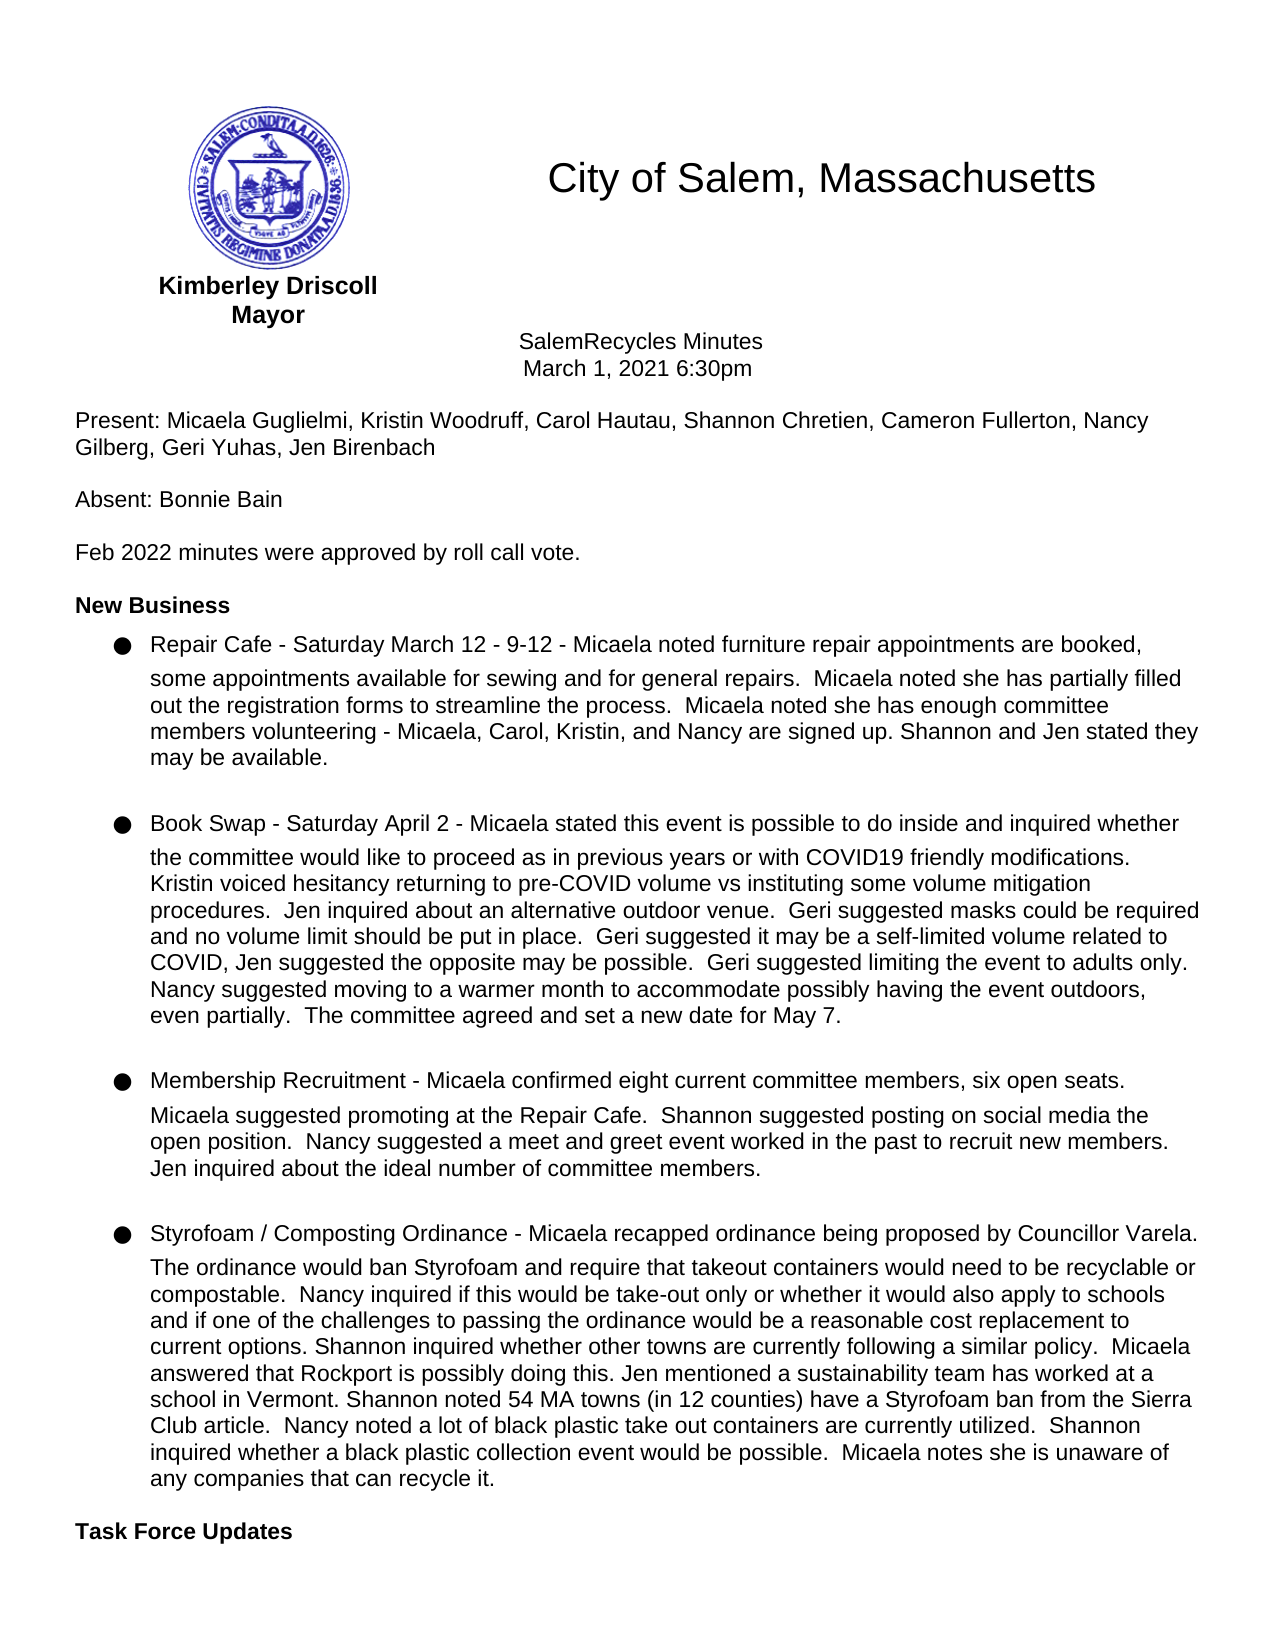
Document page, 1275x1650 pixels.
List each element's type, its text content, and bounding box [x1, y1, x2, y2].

table_header City of Salem, Massachusetts [461, 105, 1152, 328]
text Present: Micaela Guglielmi, Kristin Woodruff, Carol Hautau, Shannon Chretien, Cameron Fullerton, Nancy Gilberg, Geri Yuhas, Jen Birenbach [75, 407, 1200, 460]
table_header Kimberley Driscoll Mayor [75, 105, 461, 328]
list Repair Cafe - Saturday March 12 - 9-12 - Micaela noted furniture repair appointments are booked, some appointments available for sewing and for general repairs. Micaela noted she has partially filled out the registration forms to streamline the process. Micaela noted she has enough committee members volunteering - Micaela, Carol, Kristin, and Nancy are signed up. Shannon and Jen stated they may be available. [112, 618, 1200, 771]
picture [186, 105, 350, 271]
text Task Force Updates [75, 1518, 1200, 1544]
text Feb 2022 minutes were approved by roll call vote. [75, 539, 1200, 566]
text Absent: Bonnie Bain [75, 486, 1200, 513]
text New Business [75, 592, 1200, 618]
list Book Swap - Saturday April 2 - Micaela stated this event is possible to do inside and inquired whether the committee would like to proceed as in previous years or with COVID19 friendly modifications. Kristin voiced hesitancy returning to pre-COVID volume vs instituting some volume mitigation procedures. Jen inquired about an alternative outdoor venue. Geri suggested masks could be required and no volume limit should be put in place. Geri suggested it may be a self-limited volume related to COVID, Jen suggested the opposite may be possible. Geri suggested limiting the event to adults only. Nancy suggested moving to a warmer month to accommodate possibly having the event outdoors, even partially. The committee agreed and set a new date for May 7. [112, 797, 1200, 1028]
text March 1, 2021 6:30pm [75, 355, 1200, 381]
text SalemRecycles Minutes [75, 328, 1200, 355]
list Styrofoam / Composting Ordinance - Micaela recapped ordinance being proposed by Councillor Varela. The ordinance would ban Styrofoam and require that takeout containers would need to be recyclable or compostable. Nancy inquired if this would be take-out only or whether it would also apply to schools and if one of the challenges to passing the ordinance would be a reasonable cost replacement to current options. Shannon inquired whether other towns are currently following a similar policy. Micaela answered that Rockport is possibly doing this. Jen mentioned a sustainability team has worked at a school in Vermont. Shannon noted 54 MA towns (in 12 counties) have a Styrofoam ban from the Sierra Club article. Nancy noted a lot of black plastic take out containers are currently utilized. Shannon inquired whether a black plastic collection event would be possible. Micaela notes she is unaware of any companies that can recycle it. [112, 1207, 1200, 1491]
list Membership Recruitment - Micaela confirmed eight current committee members, six open seats. Micaela suggested promoting at the Repair Cafe. Shannon suggested posting on social media the open position. Nancy suggested a meet and greet event worked in the past to recruit new members. Jen inquired about the ideal number of committee members. [112, 1055, 1200, 1181]
